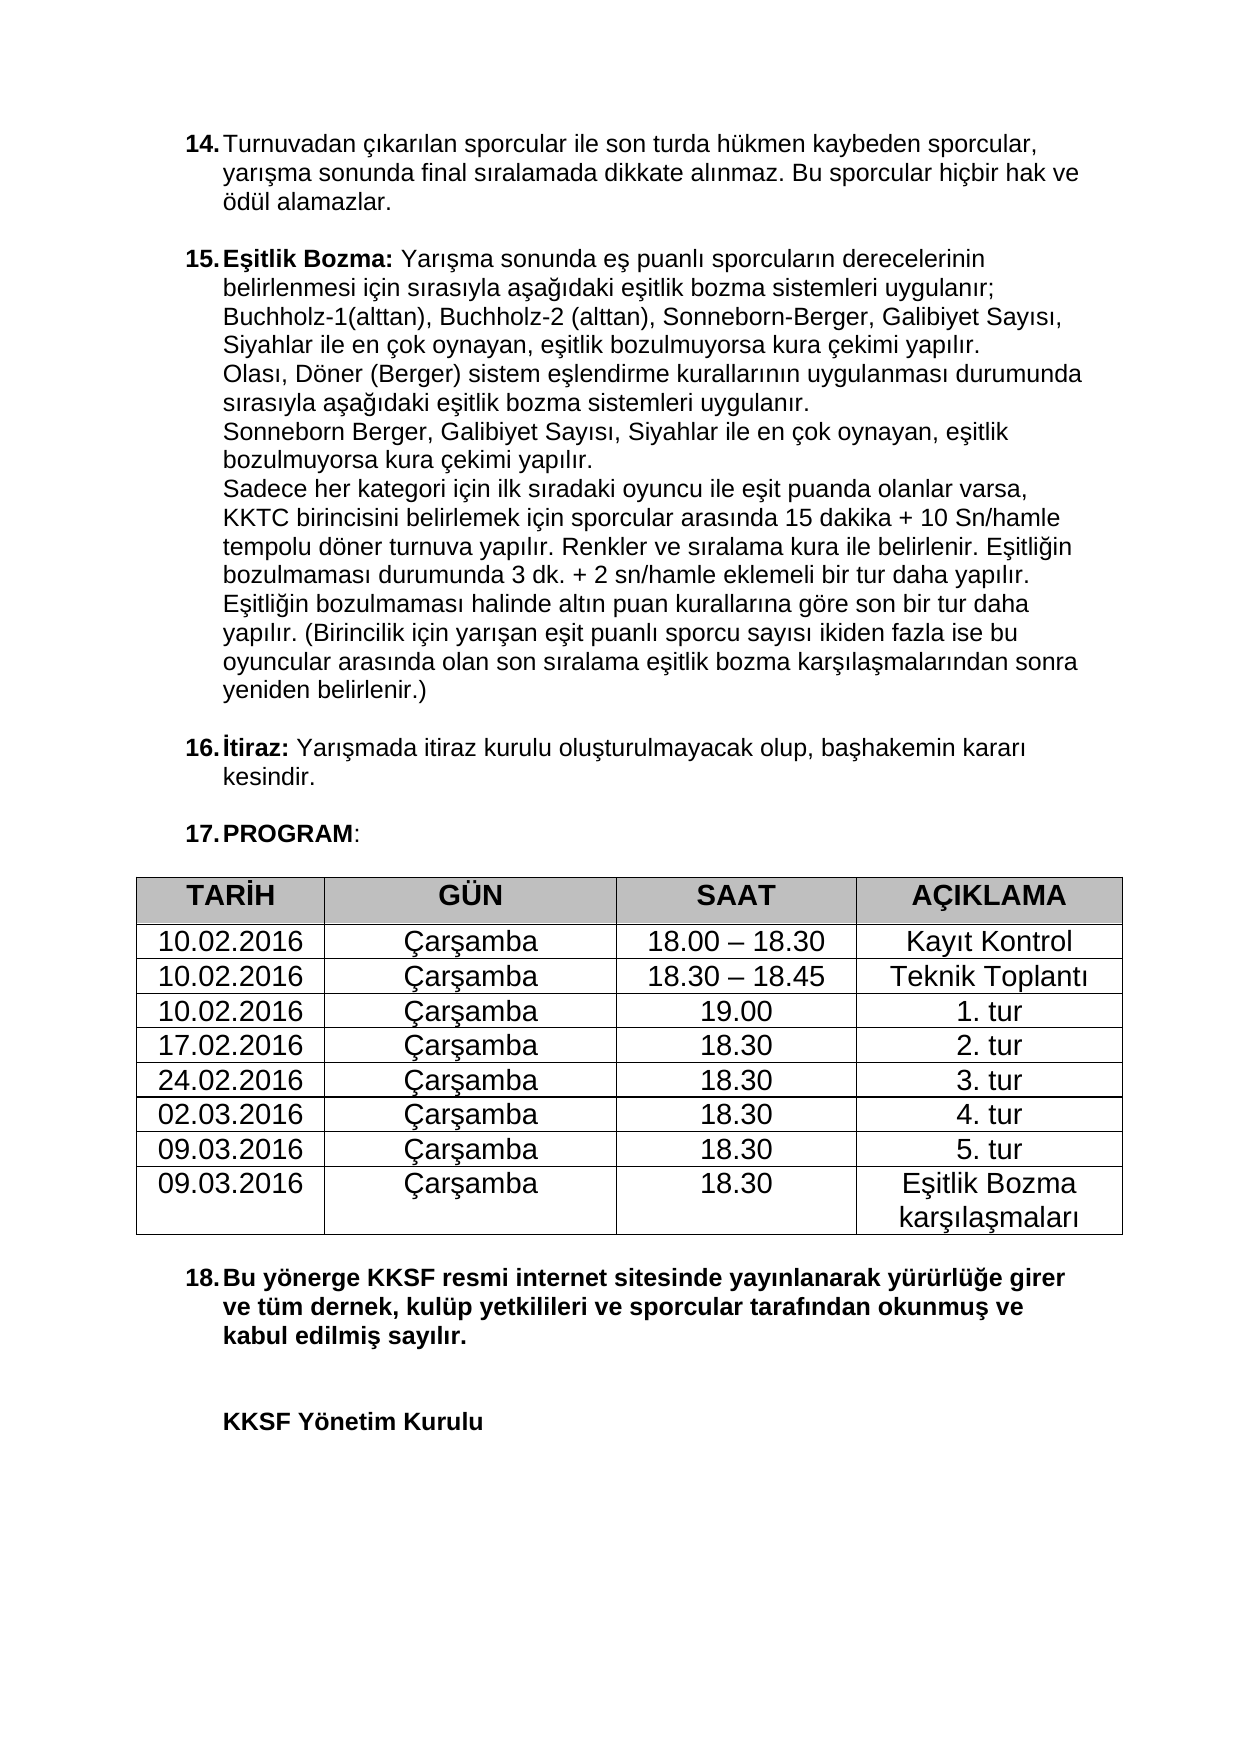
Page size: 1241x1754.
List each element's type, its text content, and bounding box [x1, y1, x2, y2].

table_cell 18.30 [617, 1028, 856, 1062]
table_cell Teknik Toplantı [857, 959, 1122, 993]
table_cell 18.00 – 18.30 [617, 925, 856, 958]
table_header TARİH [137, 878, 324, 923]
table_cell Çarşamba [325, 1167, 616, 1234]
table_header SAAT [617, 878, 856, 923]
list Eşitlik Bozma: Yarışma sonunda eş puanlı sporcuların derecelerinin belirlenmesi için sırasıyla aşağıdaki eşitlik bozma sistemleri uygulanır; [185, 244, 1092, 302]
table_cell 09.03.2016 [137, 1167, 324, 1234]
table_cell Çarşamba [325, 959, 616, 993]
list PROGRAM: [185, 819, 1092, 848]
list İtiraz: Yarışmada itiraz kurulu oluşturulmayacak olup, başhakemin kararı kesindir. [185, 733, 1092, 790]
table_cell 18.30 [617, 1063, 856, 1096]
table_header AÇIKLAMA [857, 878, 1122, 923]
table_cell 4. tur [857, 1098, 1122, 1131]
list Bu yönerge KKSF resmi internet sitesinde yayınlanarak yürürlüğe girer ve tüm dernek, kulüp yetkilileri ve sporcular tarafından okunmuş ve kabul edilmiş sayılır. [185, 1263, 1092, 1350]
table_cell Çarşamba [325, 994, 616, 1027]
table_cell Çarşamba [325, 1063, 616, 1096]
table_cell Çarşamba [325, 1098, 616, 1131]
table_cell 17.02.2016 [137, 1028, 324, 1062]
text Sadece her kategori için ilk sıradaki oyuncu ile eşit puanda olanlar varsa, KKTC birincisini belirlemek için sporcular arasında 15 dakika + 10 Sn/hamle tempolu döner turnuva yapılır. Renkler ve sıralama kura ile belirlenir. Eşitliğin bozulmaması durumunda 3 dk. + 2 sn/hamle eklemeli bir tur daha yapılır. Eşitliğin bozulmaması halinde altın puan kurallarına göre son bir tur daha yapılır. (Birincilik için yarışan eşit puanlı sporcu sayısı ikiden fazla ise bu oyuncular arasında olan son sıralama eşitlik bozma karşılaşmalarından sonra yeniden belirlenir.) [223, 474, 1092, 704]
table_cell Kayıt Kontrol [857, 925, 1122, 958]
table_cell Eşitlik Bozma karşılaşmaları [857, 1167, 1122, 1234]
text Sonneborn Berger, Galibiyet Sayısı, Siyahlar ile en çok oynayan, eşitlik bozulmuyorsa kura çekimi yapılır. [223, 417, 1092, 474]
table_cell 10.02.2016 [137, 994, 324, 1027]
table_cell 24.02.2016 [137, 1063, 324, 1096]
table_header GÜN [325, 878, 616, 923]
table_cell 10.02.2016 [137, 959, 324, 993]
table_cell Çarşamba [325, 1028, 616, 1062]
table_cell 02.03.2016 [137, 1098, 324, 1131]
list Turnuvadan çıkarılan sporcular ile son turda hükmen kaybeden sporcular, yarışma sonunda final sıralamada dikkate alınmaz. Bu sporcular hiçbir hak ve ödül alamazlar. [185, 129, 1092, 215]
table_cell 19.00 [617, 994, 856, 1027]
table_cell 3. tur [857, 1063, 1122, 1096]
table_cell 09.03.2016 [137, 1132, 324, 1166]
table_cell 2. tur [857, 1028, 1122, 1062]
text Buchholz-1(alttan), Buchholz-2 (alttan), Sonneborn-Berger, Galibiyet Sayısı, Siyahlar ile en çok oynayan, eşitlik bozulmuyorsa kura çekimi yapılır. [223, 302, 1092, 359]
text KKSF Yönetim Kurulu [223, 1407, 1092, 1436]
table_cell Çarşamba [325, 1132, 616, 1166]
table_cell 5. tur [857, 1132, 1122, 1166]
text Olası, Döner (Berger) sistem eşlendirme kurallarının uygulanması durumunda sırasıyla aşağıdaki eşitlik bozma sistemleri uygulanır. [223, 359, 1092, 417]
table_cell 1. tur [857, 994, 1122, 1027]
table_cell 10.02.2016 [137, 925, 324, 958]
table_cell 18.30 [617, 1132, 856, 1166]
table_cell 18.30 [617, 1167, 856, 1234]
table_cell 18.30 [617, 1098, 856, 1131]
table_cell 18.30 – 18.45 [617, 959, 856, 993]
table_cell Çarşamba [325, 925, 616, 958]
